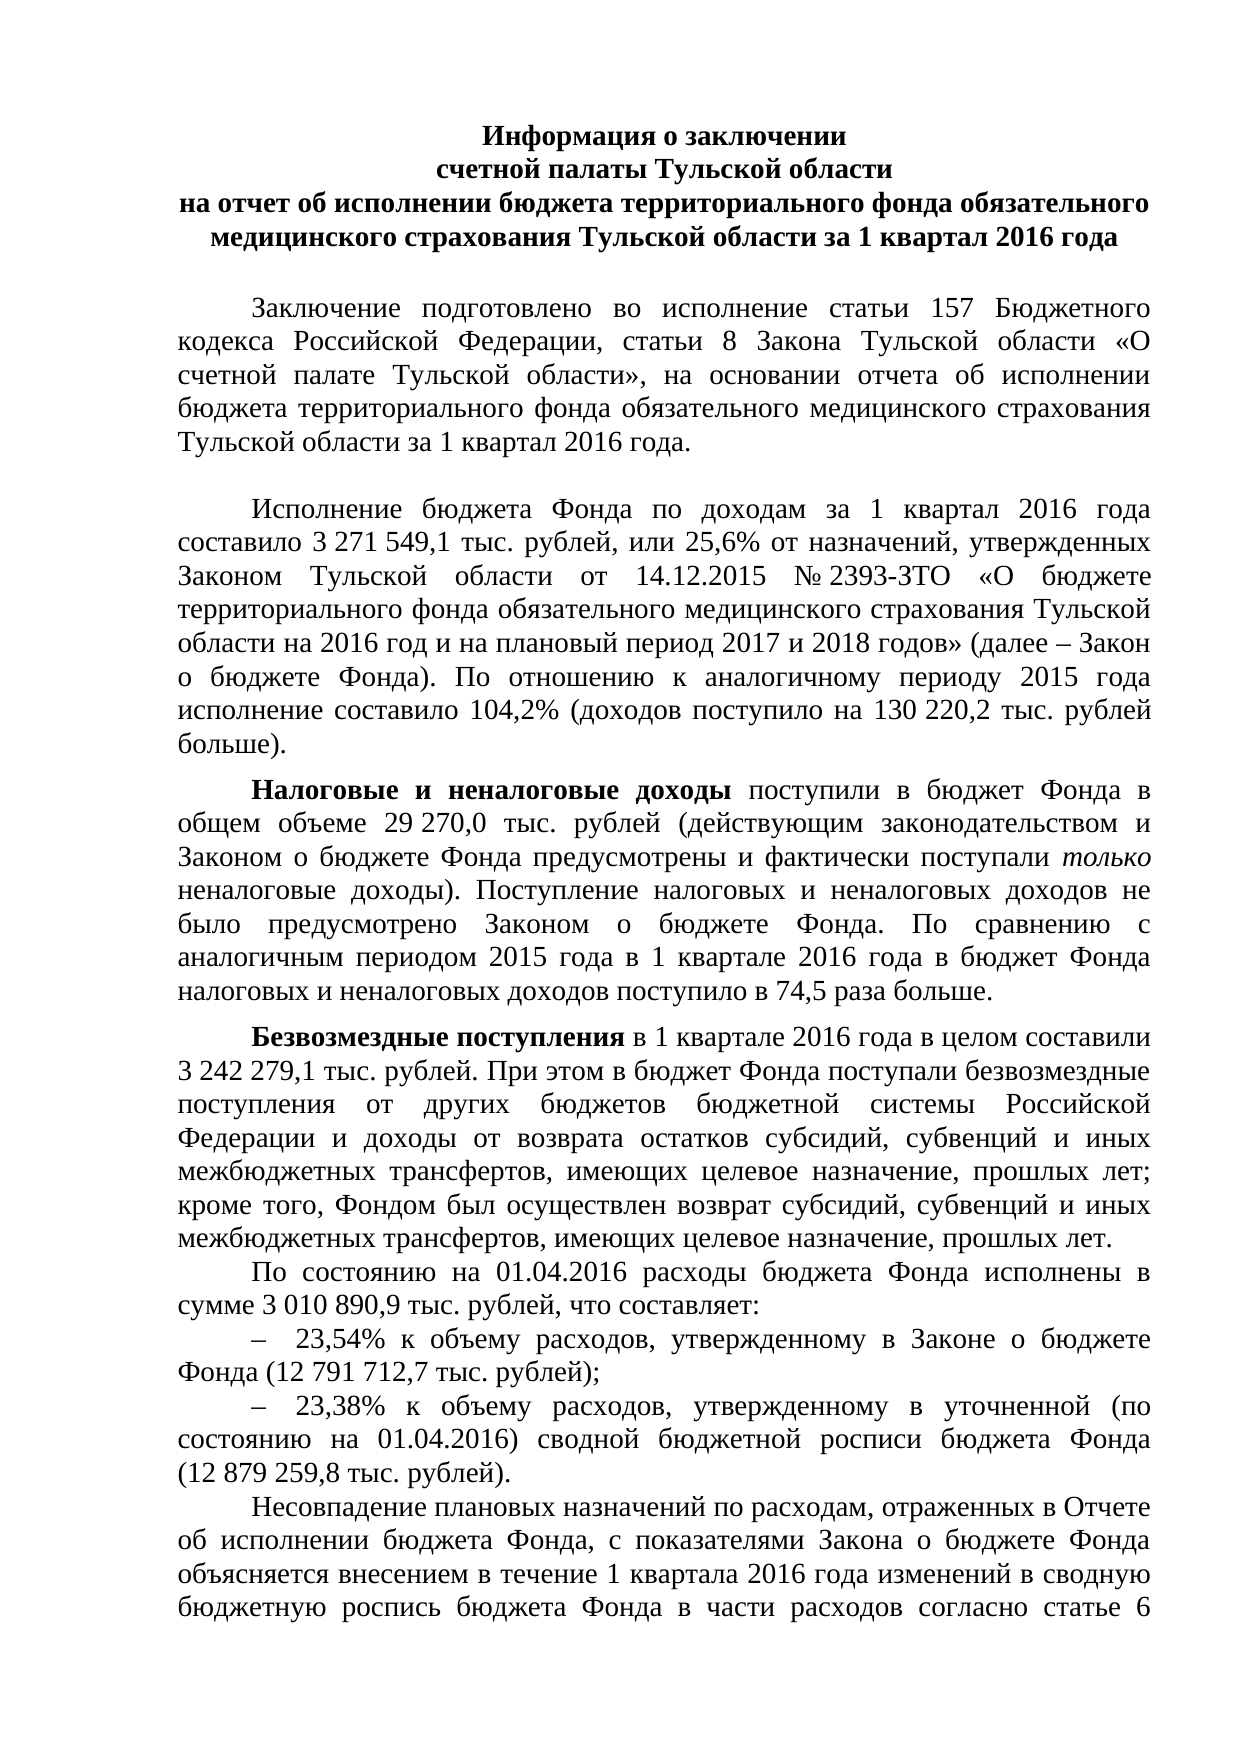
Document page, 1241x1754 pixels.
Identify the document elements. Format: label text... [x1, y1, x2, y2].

text По состоянию на 01.04.2016 расходы бюджета Фонда исполнены в сумме 3 010 890,9 тыс. рублей, что составляет: [177, 1254, 1152, 1321]
text – 23,54% к объему расходов, утвержденному в Законе о бюджете Фонда (12 791 712,7 тыс. рублей); [177, 1321, 1152, 1388]
text Заключение подготовлено во исполнение статьи 157 Бюджетного кодекса Российской Федерации, статьи 8 Закона Тульской области «О счетной палате Тульской области», на основании отчета об исполнении бюджета территориального фонда обязательного медицинского страхования Тульской области за 1 квартал 2016 года. [177, 290, 1152, 457]
text – 23,38% к объему расходов, утвержденному в уточненной (по состоянию на 01.04.2016) сводной бюджетной росписи бюджета Фонда (12 879 259,8 тыс. рублей). [177, 1388, 1152, 1489]
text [177, 1489, 1152, 1623]
text Исполнение бюджета Фонда по доходам за 1 квартал 2016 года составило 3 271 549,1 тыс. рублей, или 25,6% от назначений, утвержденных Законом Тульской области от 14.12.2015 № 2393-ЗТО «О бюджете территориального фонда обязательного медицинского страхования Тульской области на 2016 год и на плановый период 2017 и 2018 годов» (далее – Закон о бюджете Фонда). По отношению к аналогичному периоду 2015 года исполнение составило 104,2% (доходов поступило на 130 220,2 тыс. рублей больше). [177, 491, 1152, 759]
text Налоговые и неналоговые доходы поступили в бюджет Фонда в общем объеме 29 270,0 тыс. рублей (действующим законодательством и Законом о бюджете Фонда предусмотрены и фактически поступали только неналоговые доходы). Поступление налоговых и неналоговых доходов не было предусмотрено Законом о бюджете Фонда. По сравнению с аналогичным периодом 2015 года в 1 квартале 2016 года в бюджет Фонда налоговых и неналоговых доходов поступило в 74,5 раза больше. [177, 772, 1152, 1007]
text Информация о заключении счетной палаты Тульской области на отчет об исполнении бюджета территориального фонда обязательного медицинского страхования Тульской области за 1 квартал 2016 года [177, 118, 1152, 252]
text Безвозмездные поступления в 1 квартале 2016 года в целом составили 3 242 279,1 тыс. рублей. При этом в бюджет Фонда поступали безвозмездные поступления от других бюджетов бюджетной системы Российской Федерации и доходы от возврата остатков субсидий, субвенций и иных межбюджетных трансфертов, имеющих целевое назначение, прошлых лет; кроме того, Фондом был осуществлен возврат субсидий, субвенций и иных межбюджетных трансфертов, имеющих целевое назначение, прошлых лет. [177, 1019, 1152, 1254]
